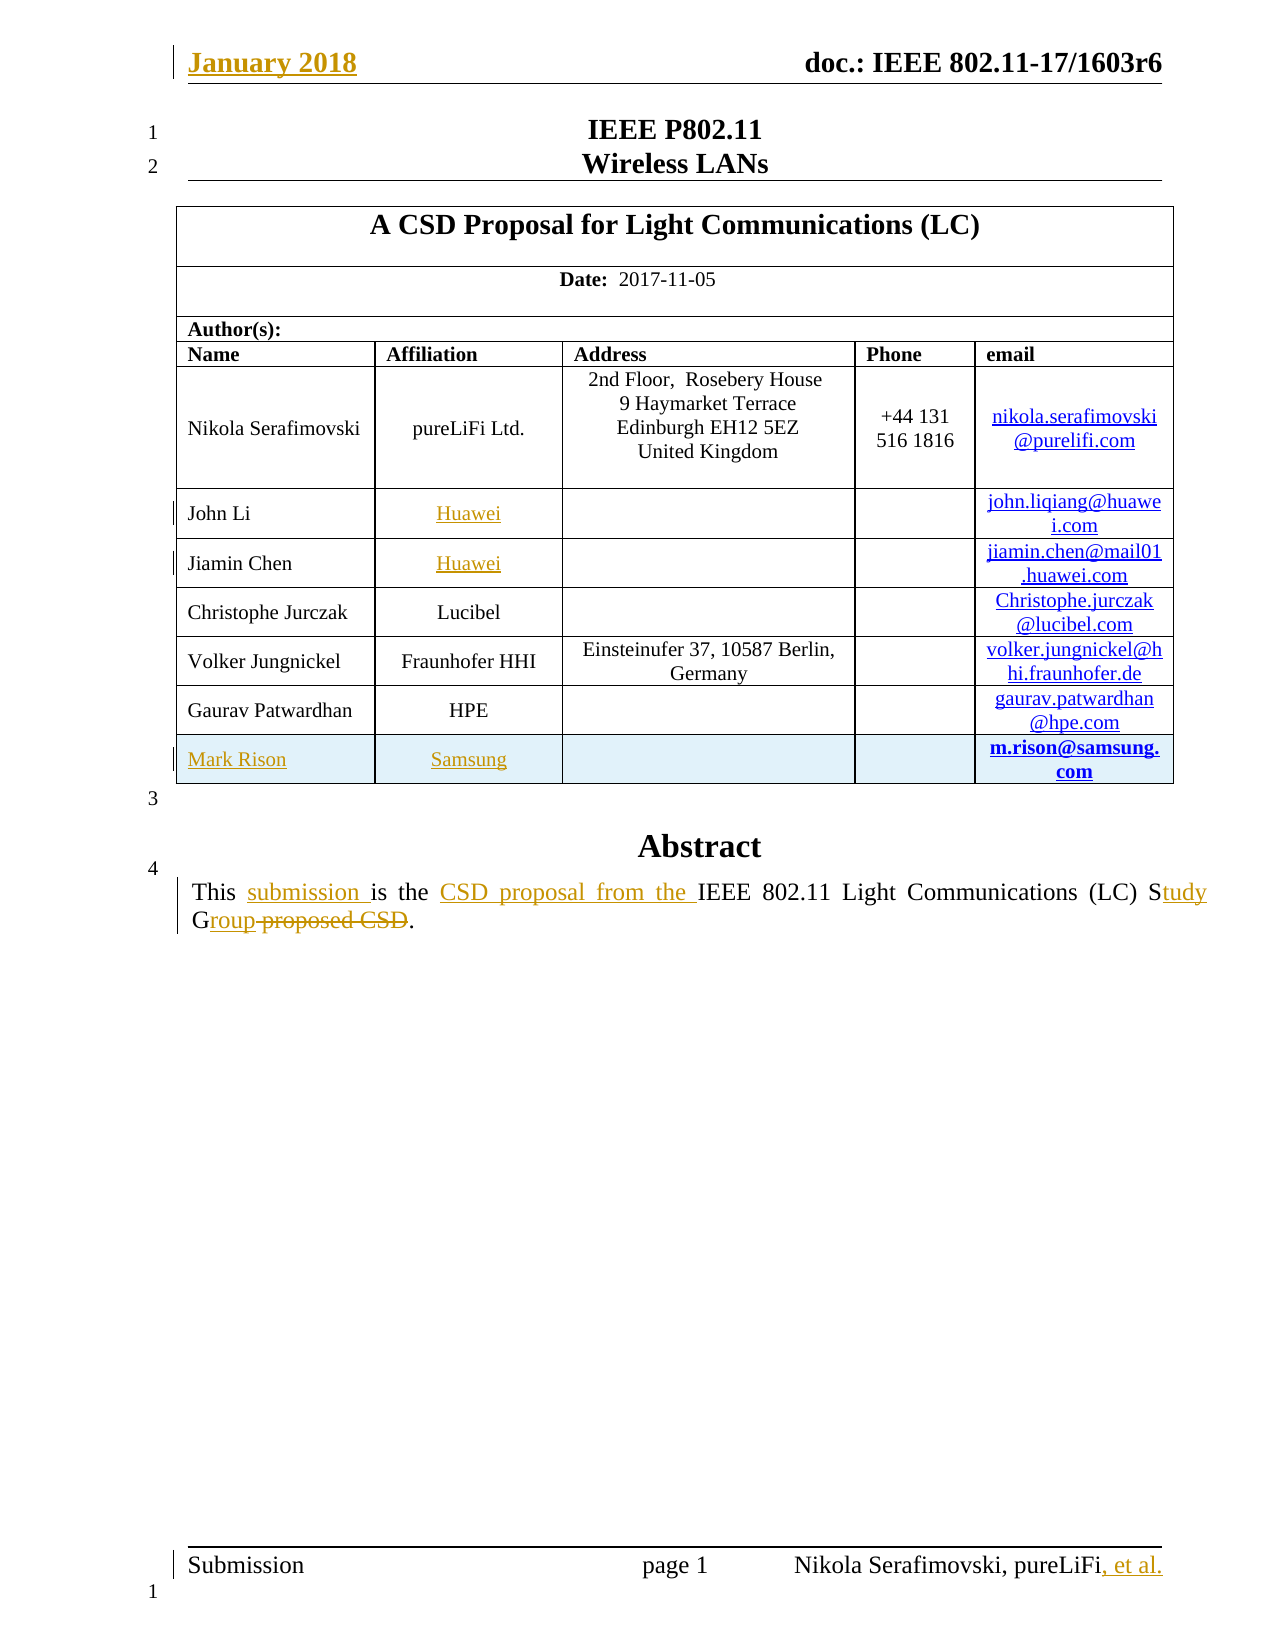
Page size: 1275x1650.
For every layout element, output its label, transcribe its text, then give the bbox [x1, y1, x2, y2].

table_cell [563, 588, 854, 636]
table_cell john.liqiang@huawei.com [976, 489, 1173, 537]
table_cell [856, 489, 974, 537]
table_cell John Li [177, 489, 374, 537]
table_cell Gaurav Patwardhan [177, 686, 374, 734]
table_cell jiamin.chen@mail01.huawei.com [976, 539, 1173, 587]
table_cell [563, 686, 854, 734]
table_cell [563, 539, 854, 587]
table_cell volker.jungnickel@hhi.fraunhofer.de [976, 637, 1173, 685]
table_cell [856, 686, 974, 734]
table_cell Einsteinufer 37, 10587 Berlin, Germany [563, 637, 854, 685]
table_cell [563, 489, 854, 537]
table_header A CSD Proposal for Light Communications (LC) [177, 207, 1173, 266]
table_cell Address [563, 342, 854, 366]
table_cell Author(s): [177, 317, 1173, 341]
table_cell [856, 637, 974, 685]
table_cell Christophe Jurczak [177, 588, 374, 636]
table_cell [376, 539, 562, 587]
table_cell Phone [856, 342, 974, 366]
table_cell pureLiFi Ltd. [376, 367, 562, 488]
table_cell Name [177, 342, 374, 366]
table_cell Christophe.jurczak@lucibel.com [976, 588, 1173, 636]
table_cell [376, 489, 562, 537]
table_cell gaurav.patwardhan@hpe.com [976, 686, 1173, 734]
table_cell nikola.serafimovski@purelifi.com [976, 367, 1173, 488]
text IEEE P802.11 Wireless LANs [187, 112, 1162, 181]
table_cell email [976, 342, 1173, 366]
table_cell Nikola Serafimovski [177, 367, 374, 488]
table_cell Volker Jungnickel [177, 637, 374, 685]
table_cell HPE [376, 686, 562, 734]
table_cell Affiliation [376, 342, 562, 366]
table_cell 2nd Floor, Rosebery House 9 Haymarket Terrace Edinburgh EH12 5EZ United Kingdom [563, 367, 854, 488]
table_cell Lucibel [376, 588, 562, 636]
table_cell Date: 2017-11-05 [177, 267, 1173, 316]
table_cell [856, 539, 974, 587]
table_cell [856, 588, 974, 636]
table_cell +44 131 516 1816 [856, 367, 974, 488]
table_cell Fraunhofer HHI [376, 637, 562, 685]
table_cell Jiamin Chen [177, 539, 374, 587]
